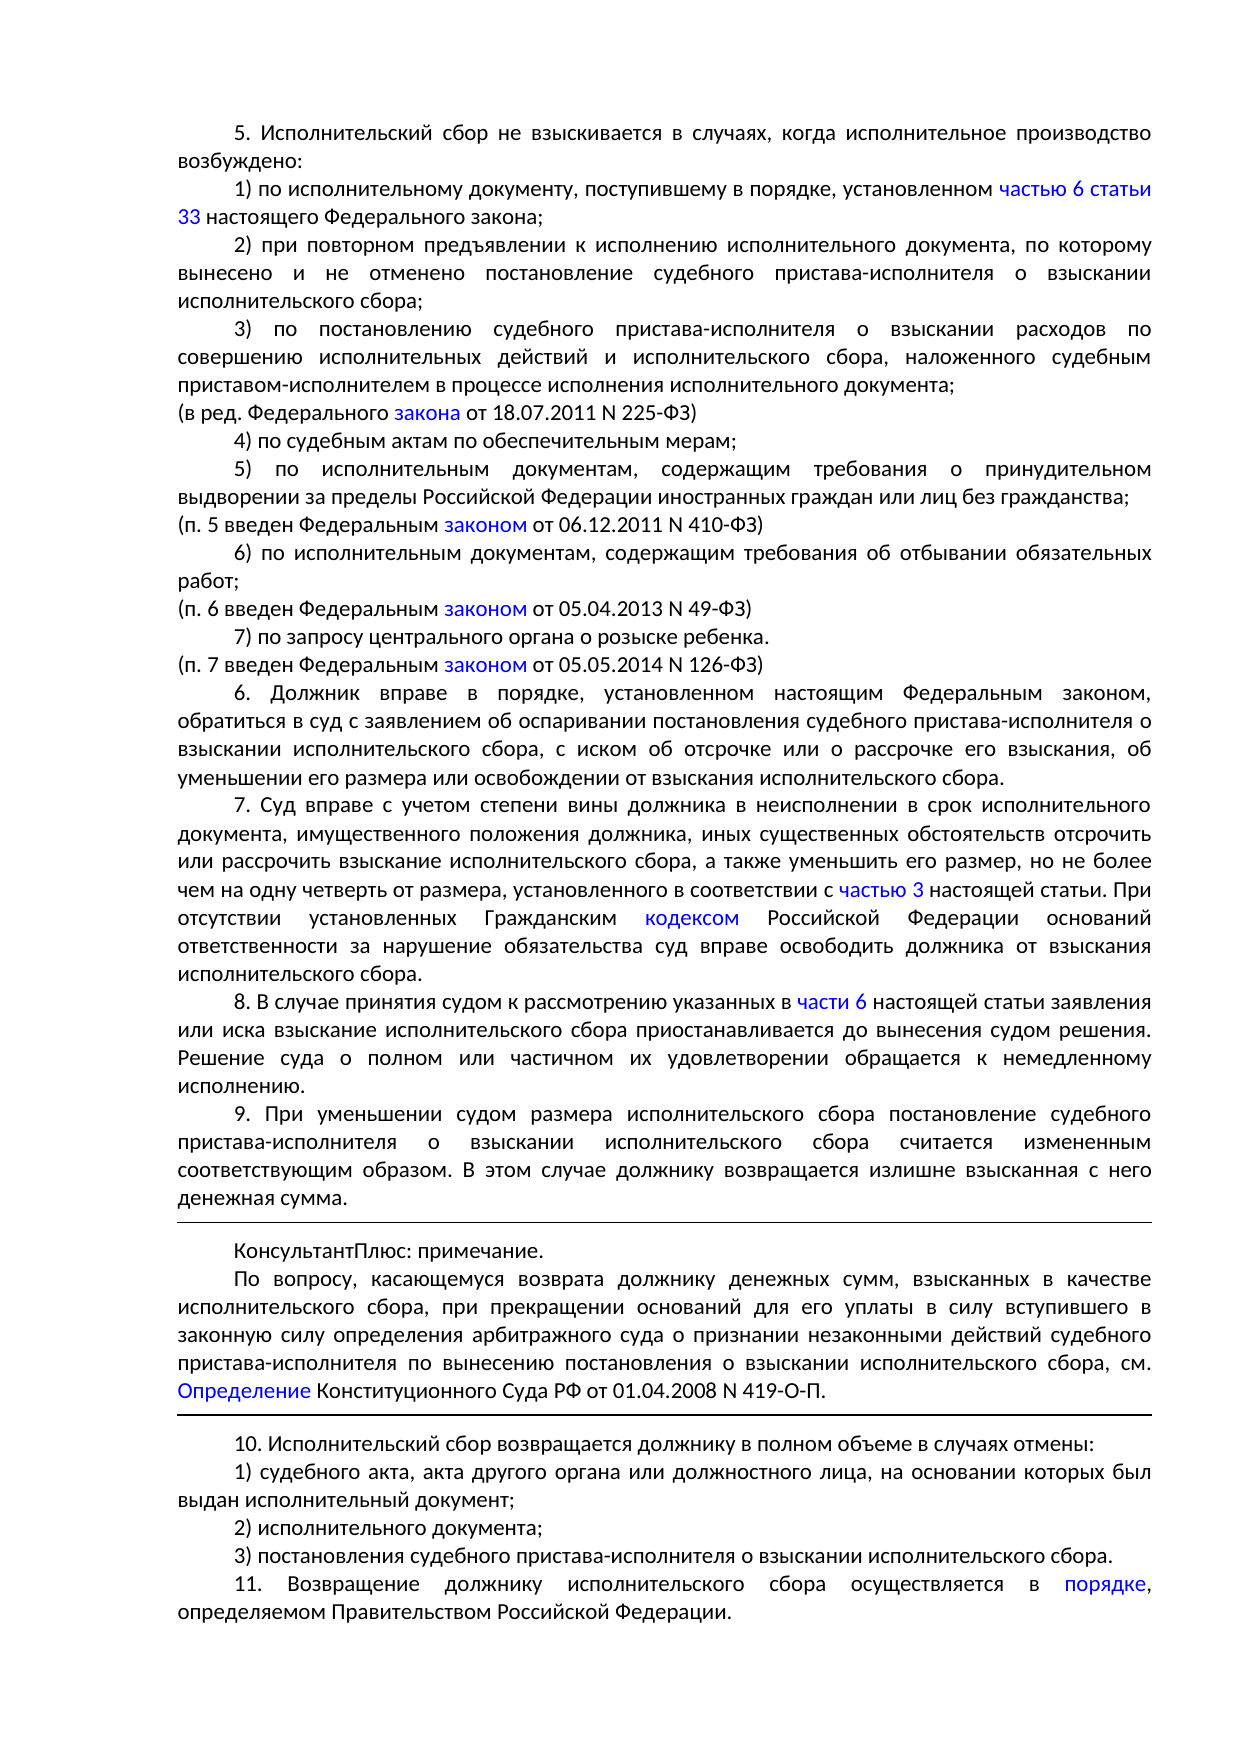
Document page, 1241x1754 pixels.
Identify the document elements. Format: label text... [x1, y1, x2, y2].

text 2) при повторном предъявлении к исполнению исполнительного документа, по которому вынесено и не отменено постановление судебного пристава-исполнителя о взыскании исполнительского сбора; [177, 230, 1152, 314]
text 6) по исполнительным документам, содержащим требования об отбывании обязательных работ; [177, 538, 1152, 594]
text (п. 7 введен Федеральным законом от 05.05.2014 N 126-ФЗ) [177, 651, 1152, 678]
text (в ред. Федерального закона от 18.07.2011 N 225-ФЗ) [177, 398, 1152, 426]
text 5. Исполнительский сбор не взыскивается в случаях, когда исполнительное производство возбуждено: [177, 118, 1152, 174]
text 2) исполнительного документа; [177, 1513, 1152, 1541]
text 1) по исполнительному документу, поступившему в порядке, установленном частью 6 статьи 33 настоящего Федерального закона; [177, 174, 1152, 230]
text 1) судебного акта, акта другого органа или должностного лица, на основании которых был выдан исполнительный документ; [177, 1457, 1152, 1513]
text 5) по исполнительным документам, содержащим требования о принудительном выдворении за пределы Российской Федерации иностранных граждан или лиц без гражданства; [177, 454, 1152, 510]
text КонсультантПлюс: примечание. [177, 1236, 1152, 1264]
text 8. В случае принятия судом к рассмотрению указанных в части 6 настоящей статьи заявления или иска взыскание исполнительского сбора приостанавливается до вынесения судом решения. Решение суда о полном или частичном их удовлетворении обращается к немедленному исполнению. [177, 987, 1152, 1099]
text (п. 6 введен Федеральным законом от 05.04.2013 N 49-ФЗ) [177, 594, 1152, 622]
text 9. При уменьшении судом размера исполнительского сбора постановление судебного пристава-исполнителя о взыскании исполнительского сбора считается измененным соответствующим образом. В этом случае должнику возвращается излишне взысканная с него денежная сумма. [177, 1099, 1152, 1211]
text 3) постановления судебного пристава-исполнителя о взыскании исполнительского сбора. [177, 1541, 1152, 1569]
text 10. Исполнительский сбор возвращается должнику в полном объеме в случаях отмены: [177, 1429, 1152, 1457]
text 11. Возвращение должнику исполнительского сбора осуществляется в порядке, определяемом Правительством Российской Федерации. [177, 1569, 1152, 1625]
text По вопросу, касающемуся возврата должнику денежных сумм, взысканных в качестве исполнительского сбора, при прекращении оснований для его уплаты в силу вступившего в законную силу определения арбитражного суда о признании незаконными действий судебного пристава-исполнителя по вынесению постановления о взыскании исполнительского сбора, см. Определение Конституционного Суда РФ от 01.04.2008 N 419-О-П. [177, 1264, 1152, 1404]
text 6. Должник вправе в порядке, установленном настоящим Федеральным законом, обратиться в суд с заявлением об оспаривании постановления судебного пристава-исполнителя о взыскании исполнительского сбора, с иском об отсрочке или о рассрочке его взыскания, об уменьшении его размера или освобождении от взыскания исполнительского сбора. [177, 678, 1152, 791]
text (п. 5 введен Федеральным законом от 06.12.2011 N 410-ФЗ) [177, 510, 1152, 538]
text 7) по запросу центрального органа о розыске ребенка. [177, 622, 1152, 651]
text 7. Суд вправе с учетом степени вины должника в неисполнении в срок исполнительного документа, имущественного положения должника, иных существенных обстоятельств отсрочить или рассрочить взыскание исполнительского сбора, а также уменьшить его размер, но не более чем на одну четверть от размера, установленного в соответствии с частью 3 настоящей статьи. При отсутствии установленных Гражданским кодексом Российской Федерации оснований ответственности за нарушение обязательства суд вправе освободить должника от взыскания исполнительского сбора. [177, 791, 1152, 987]
text 3) по постановлению судебного пристава-исполнителя о взыскании расходов по совершению исполнительных действий и исполнительского сбора, наложенного судебным приставом-исполнителем в процессе исполнения исполнительного документа; [177, 314, 1152, 398]
text 4) по судебным актам по обеспечительным мерам; [177, 426, 1152, 454]
